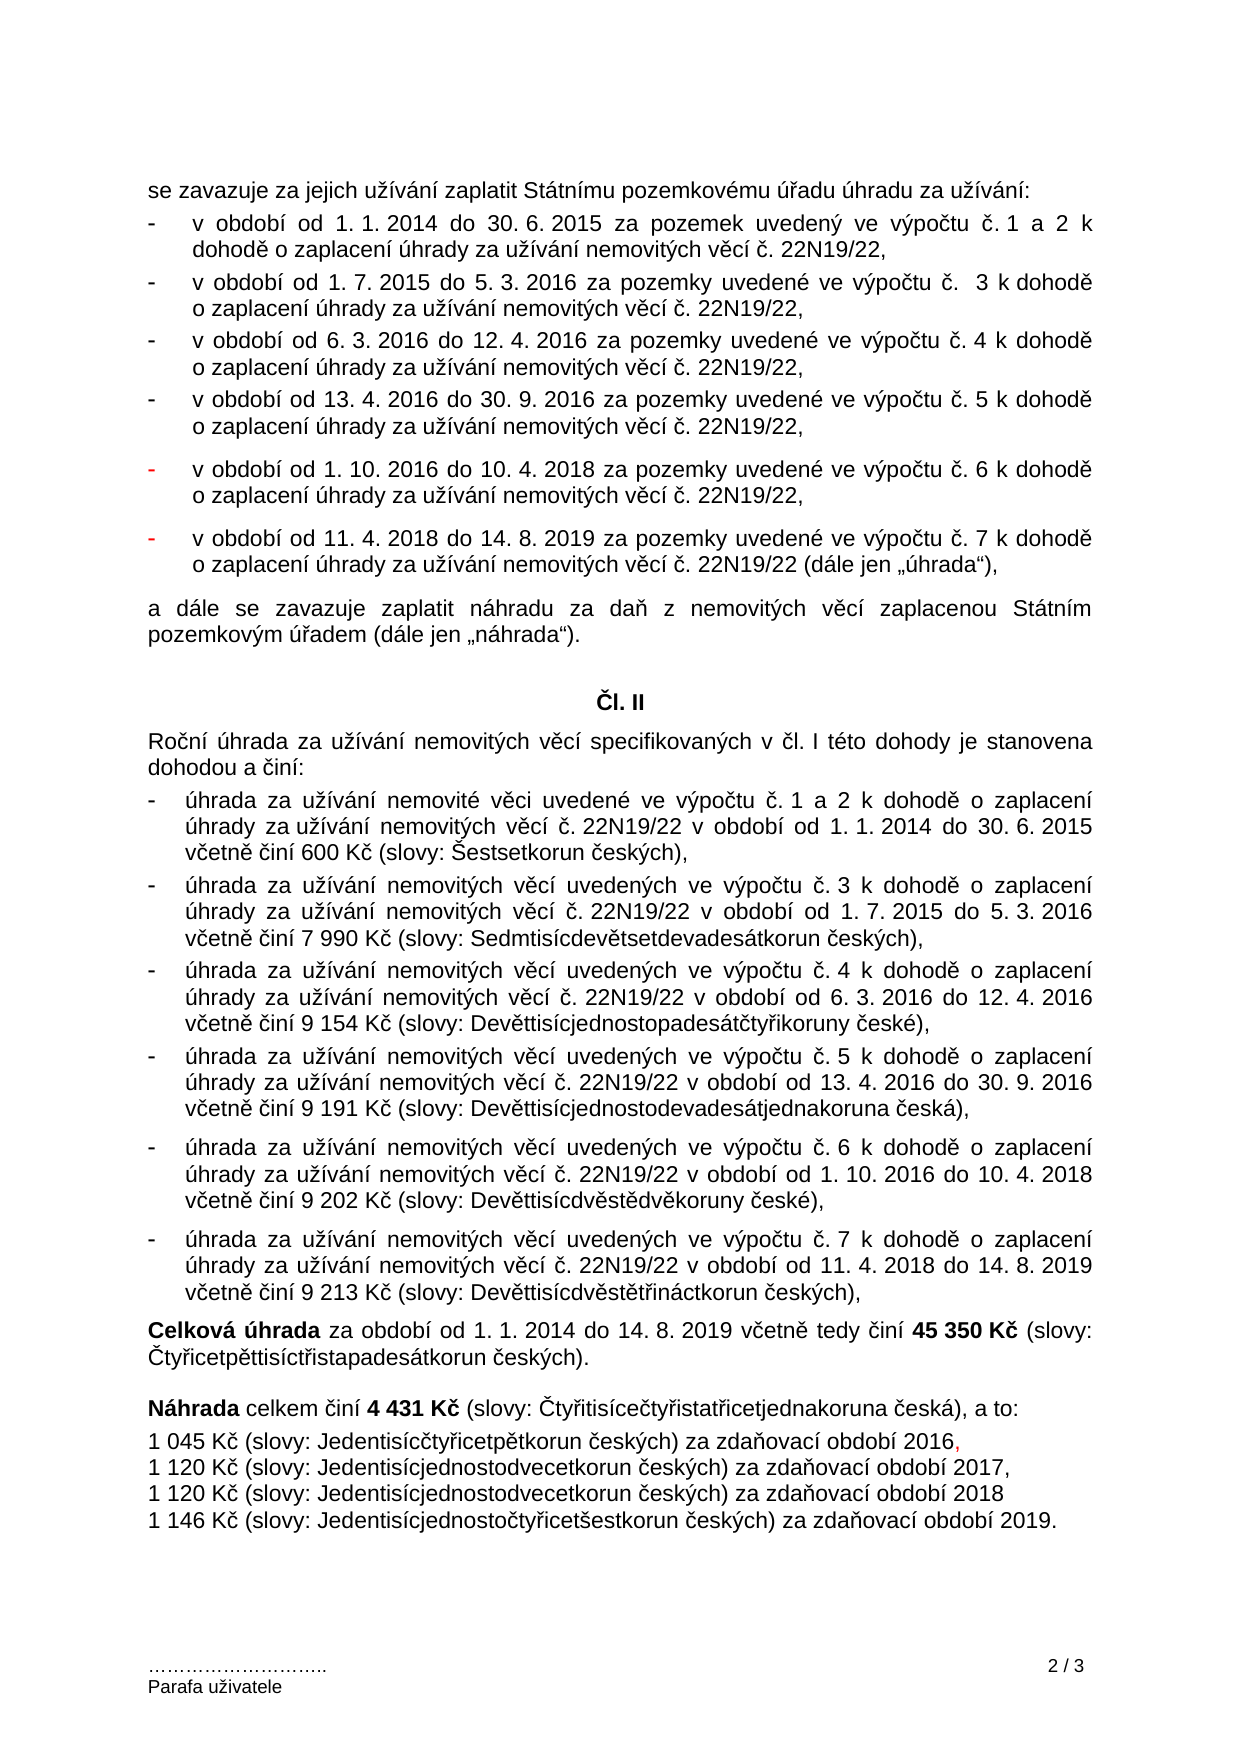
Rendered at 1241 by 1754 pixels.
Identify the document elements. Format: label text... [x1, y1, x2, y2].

text 1 045 Kč (slovy: Jedentisícčtyřicetpětkorun českých) za zdaňovací období 2016, [148, 1428, 1092, 1454]
text 1 146 Kč (slovy: Jedentisícjednostočtyřicetšestkorun českých) za zdaňovací období 2019. [148, 1507, 1092, 1533]
list v období od 13. 4. 2016 do 30. 9. 2016 za pozemky uvedené ve výpočtu č. 5 k dohodě o zaplacení úhrady za užívání nemovitých věcí č. 22N19/22, [148, 386, 1092, 439]
list v období od 11. 4. 2018 do 14. 8. 2019 za pozemky uvedené ve výpočtu č. 7 k dohodě o zaplacení úhrady za užívání nemovitých věcí č. 22N19/22 (dále jen „úhrada“), [148, 525, 1092, 578]
list v období od 1. 7. 2015 do 5. 3. 2016 za pozemky uvedené ve výpočtu č. 3 k dohodě o zaplacení úhrady za užívání nemovitých věcí č. 22N19/22, [148, 268, 1092, 321]
text 1 120 Kč (slovy: Jedentisícjednostodvecetkorun českých) za zdaňovací období 2017, [148, 1454, 1092, 1480]
text Celková úhrada za období od 1. 1. 2014 do 14. 8. 2019 včetně tedy činí 45 350 Kč (slovy: Čtyřicetpěttisíctřistapadesátkorun českých). [148, 1317, 1092, 1370]
list úhrada za užívání nemovitých věcí uvedených ve výpočtu č. 5 k dohodě o zaplacení úhrady za užívání nemovitých věcí č. 22N19/22 v období od 13. 4. 2016 do 30. 9. 2016 včetně činí 9 191 Kč (slovy: Devěttisícjednostodevadesátjednakoruna česká), [148, 1043, 1092, 1122]
list v období od 6. 3. 2016 do 12. 4. 2016 za pozemky uvedené ve výpočtu č. 4 k dohodě o zaplacení úhrady za užívání nemovitých věcí č. 22N19/22, [148, 327, 1092, 380]
list úhrada za užívání nemovitých věcí uvedených ve výpočtu č. 6 k dohodě o zaplacení úhrady za užívání nemovitých věcí č. 22N19/22 v období od 1. 10. 2016 do 10. 4. 2018 včetně činí 9 202 Kč (slovy: Devěttisícdvěstědvěkoruny české), [148, 1134, 1092, 1213]
text 1 120 Kč (slovy: Jedentisícjednostodvecetkorun českých) za zdaňovací období 2018 [148, 1480, 1092, 1507]
list úhrada za užívání nemovitých věcí uvedených ve výpočtu č. 3 k dohodě o zaplacení úhrady za užívání nemovitých věcí č. 22N19/22 v období od 1. 7. 2015 do 5. 3. 2016 včetně činí 7 990 Kč (slovy: Sedmtisícdevětsetdevadesátkorun českých), [148, 872, 1092, 951]
list úhrada za užívání nemovité věci uvedené ve výpočtu č. 1 a 2 k dohodě o zaplacení úhrady za užívání nemovitých věcí č. 22N19/22 v období od 1. 1. 2014 do 30. 6. 2015 včetně činí 600 Kč (slovy: Šestsetkorun českých), [148, 787, 1092, 866]
text Čl. II [148, 689, 1092, 715]
text se zavazuje za jejich užívání zaplatit Státnímu pozemkovému úřadu úhradu za užívání: [148, 177, 1092, 203]
text Náhrada celkem činí 4 431 Kč (slovy: Čtyřitisícečtyřistatřicetjednakoruna česká), a to: [148, 1395, 1092, 1421]
text Roční úhrada za užívání nemovitých věcí specifikovaných v čl. I této dohody je stanovena dohodou a činí: [148, 728, 1092, 780]
list úhrada za užívání nemovitých věcí uvedených ve výpočtu č. 7 k dohodě o zaplacení úhrady za užívání nemovitých věcí č. 22N19/22 v období od 11. 4. 2018 do 14. 8. 2019 včetně činí 9 213 Kč (slovy: Devěttisícdvěstětřináctkorun českých), [148, 1226, 1092, 1305]
list v období od 1. 10. 2016 do 10. 4. 2018 za pozemky uvedené ve výpočtu č. 6 k dohodě o zaplacení úhrady za užívání nemovitých věcí č. 22N19/22, [148, 456, 1092, 508]
list v období od 1. 1. 2014 do 30. 6. 2015 za pozemek uvedený ve výpočtu č. 1 a 2 k dohodě o zaplacení úhrady za užívání nemovitých věcí č. 22N19/22, [148, 209, 1092, 262]
list úhrada za užívání nemovitých věcí uvedených ve výpočtu č. 4 k dohodě o zaplacení úhrady za užívání nemovitých věcí č. 22N19/22 v období od 6. 3. 2016 do 12. 4. 2016 včetně činí 9 154 Kč (slovy: Devěttisícjednostopadesátčtyřikoruny české), [148, 957, 1092, 1036]
text a dále se zavazuje zaplatit náhradu za daň z nemovitých věcí zaplacenou Státním pozemkovým úřadem (dále jen „náhrada“). [148, 594, 1092, 647]
